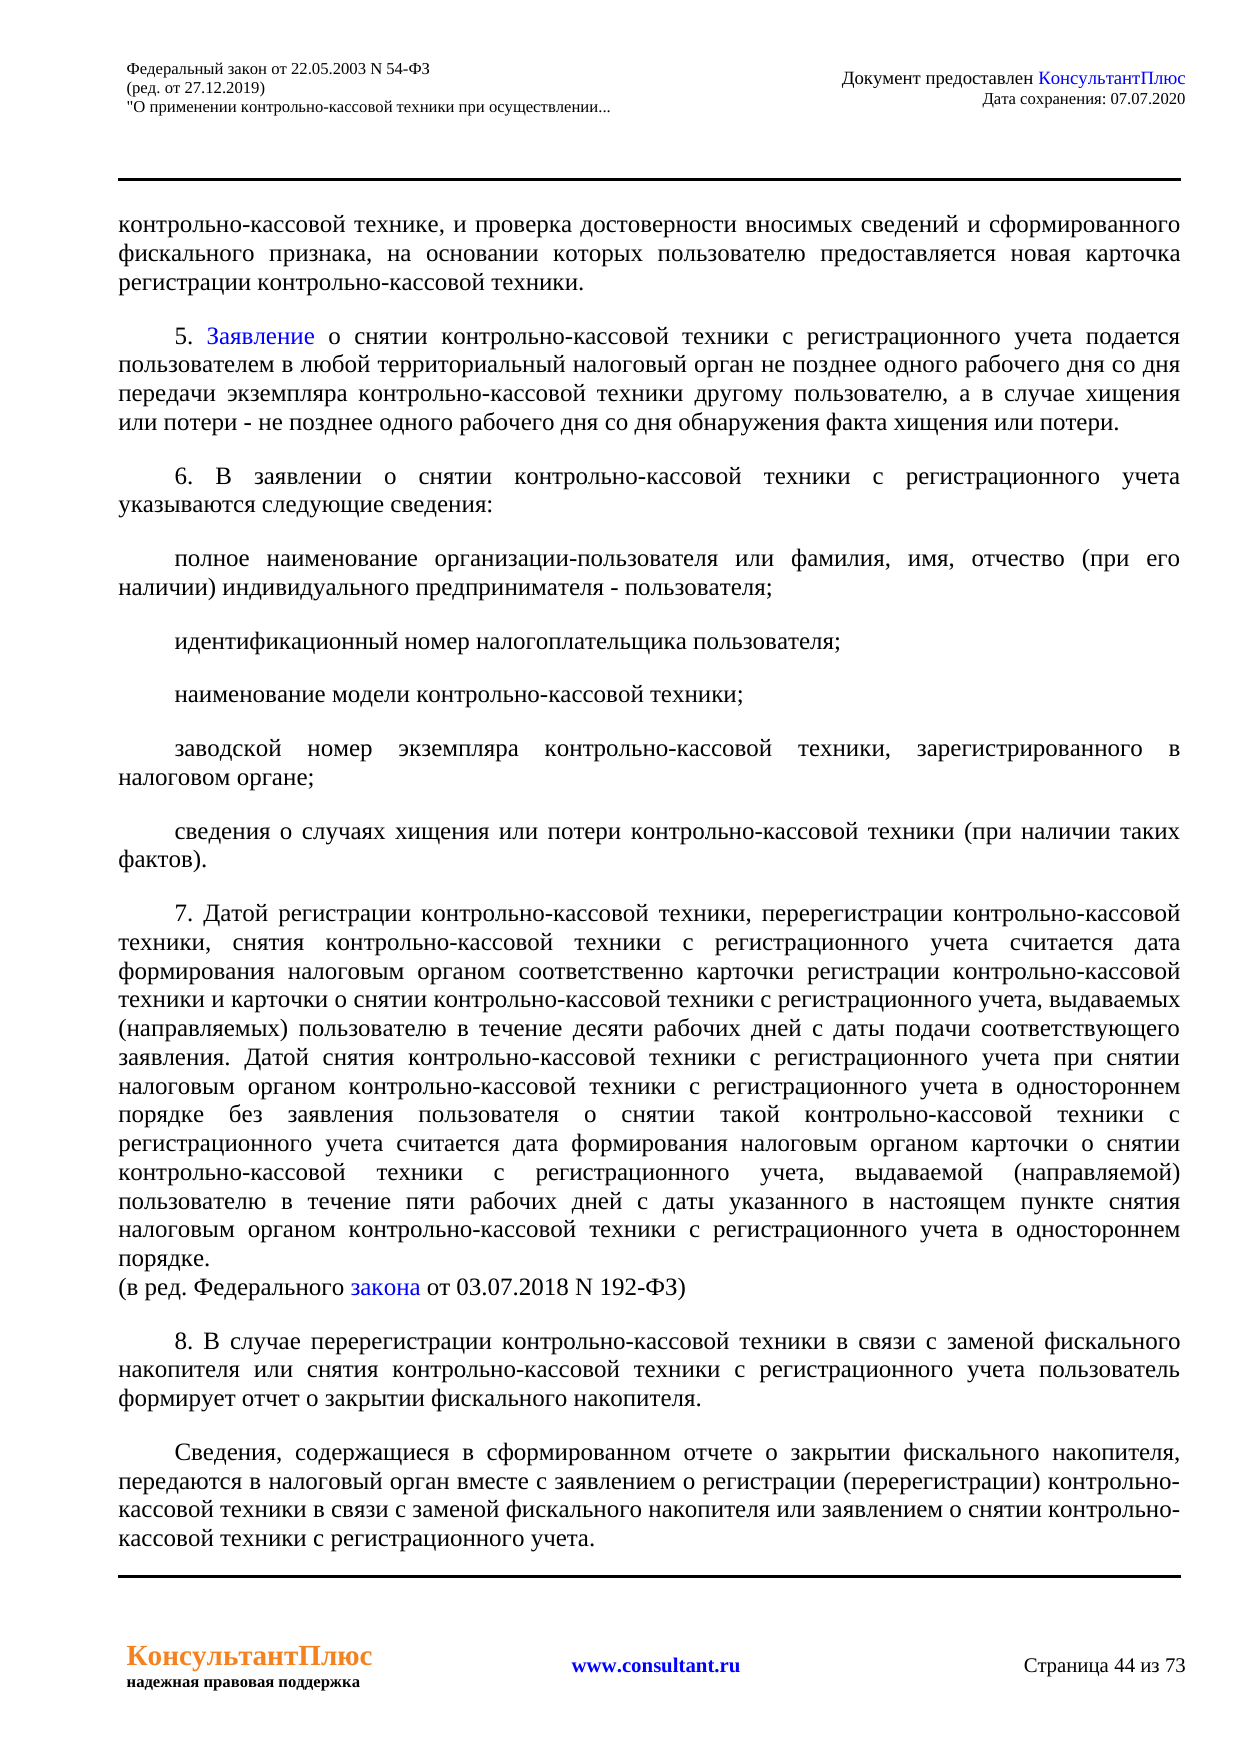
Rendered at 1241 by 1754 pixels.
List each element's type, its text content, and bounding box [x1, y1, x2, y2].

text (в ред. Федерального закона от 03.07.2018 N 192-ФЗ) [118, 1272, 1181, 1301]
text идентификационный номер налогоплательщика пользователя; [118, 626, 1181, 654]
text сведения о случаях хищения или потери контрольно-кассовой техники (при наличии таких фактов). [118, 816, 1181, 873]
text 7. Датой регистрации контрольно-кассовой техники, перерегистрации контрольно-кассовой техники, снятия контрольно-кассовой техники с регистрационного учета считается дата формирования налоговым органом соответственно карточки регистрации контрольно-кассовой техники и карточки о снятии контрольно-кассовой техники с регистрационного учета, выдаваемых (направляемых) пользователю в течение десяти рабочих дней с даты подачи соответствующего заявления. Датой снятия контрольно-кассовой техники с регистрационного учета при снятии налоговым органом контрольно-кассовой техники с регистрационного учета в одностороннем порядке без заявления пользователя о снятии такой контрольно-кассовой техники с регистрационного учета считается дата формирования налоговым органом карточки о снятии контрольно-кассовой техники с регистрационного учета, выдаваемой (направляемой) пользователю в течение пяти рабочих дней с даты указанного в настоящем пункте снятия налоговым органом контрольно-кассовой техники с регистрационного учета в одностороннем порядке. [118, 898, 1181, 1272]
text 5. Заявление о снятии контрольно-кассовой техники с регистрационного учета подается пользователем в любой территориальный налоговый орган не позднее одного рабочего дня со дня передачи экземпляра контрольно-кассовой техники другому пользователю, а в случае хищения или потери - не позднее одного рабочего дня со дня обнаружения факта хищения или потери. [118, 321, 1181, 436]
text Сведения, содержащиеся в сформированном отчете о закрытии фискального накопителя, передаются в налоговый орган вместе с заявлением о регистрации (перерегистрации) контрольно-кассовой техники в связи с заменой фискального накопителя или заявлением о снятии контрольно-кассовой техники с регистрационного учета. [118, 1437, 1181, 1552]
text наименование модели контрольно-кассовой техники; [118, 679, 1181, 708]
text 8. В случае перерегистрации контрольно-кассовой техники в связи с заменой фискального накопителя или снятия контрольно-кассовой техники с регистрационного учета пользователь формирует отчет о закрытии фискального накопителя. [118, 1326, 1181, 1412]
text заводской номер экземпляра контрольно-кассовой техники, зарегистрированного в налоговом органе; [118, 733, 1181, 791]
text полное наименование организации-пользователя или фамилия, имя, отчество (при его наличии) индивидуального предпринимателя - пользователя; [118, 543, 1181, 601]
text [118, 209, 1181, 296]
text 6. В заявлении о снятии контрольно-кассовой техники с регистрационного учета указываются следующие сведения: [118, 461, 1181, 518]
